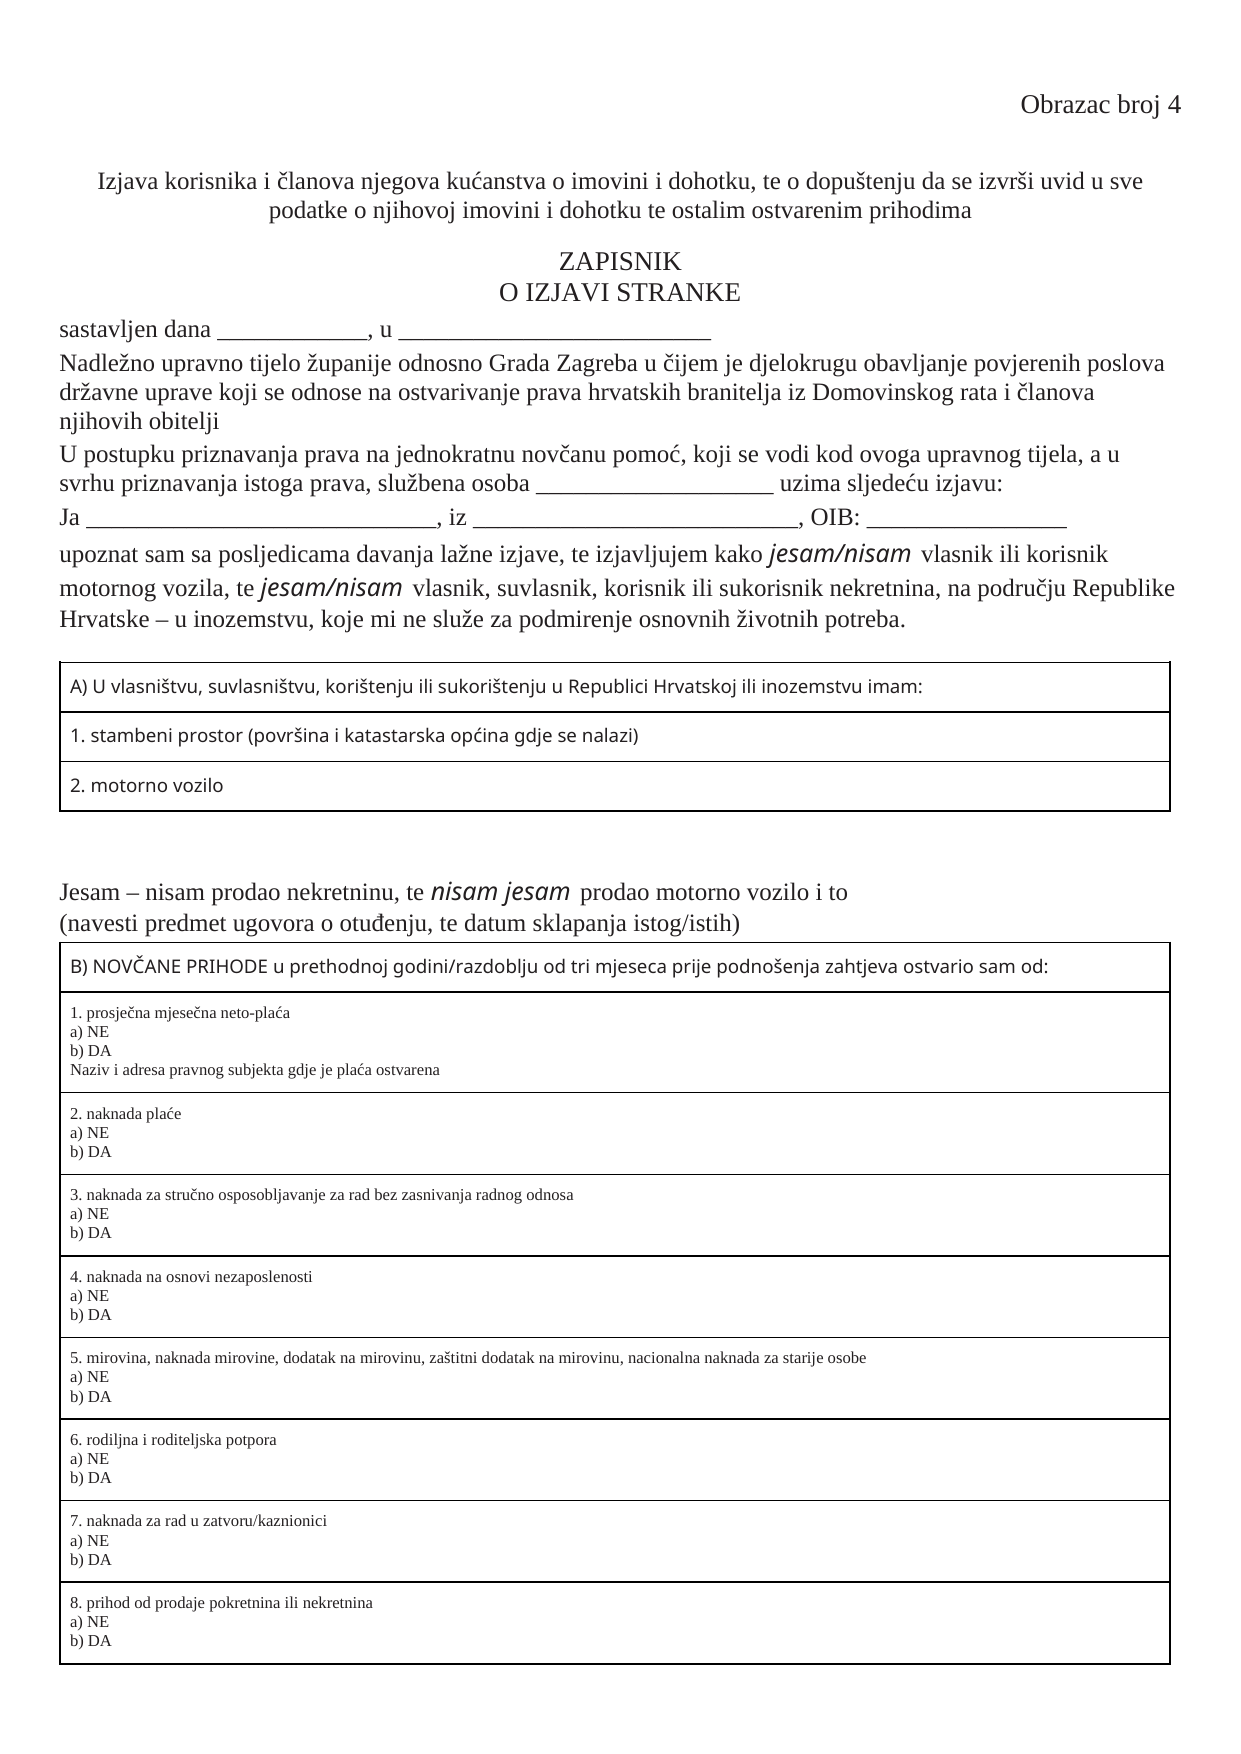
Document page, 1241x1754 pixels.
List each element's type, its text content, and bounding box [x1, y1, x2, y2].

table_cell 4. naknada na osnovi nezaposlenosti a) NE b) DA [61, 1257, 1169, 1337]
text sastavljen dana ____________, u _________________________ [59, 314, 1181, 343]
table_cell 3. naknada za stručno osposobljavanje za rad bez zasnivanja radnog odnosa a) NE b) DA [61, 1175, 1169, 1255]
text Izjava korisnika i članova njegova kućanstva o imovini i dohotku, te o dopuštenju da se izvrši uvid u sve podatke o njihovoj imovini i dohotku te ostalim ostvarenim prihodima [59, 166, 1181, 223]
text U postupku priznavanja prava na jednokratnu novčanu pomoć, koji se vodi kod ovoga upravnog tijela, a u svrhu priznavanja istoga prava, službena osoba ___________________ uzima sljedeću izjavu: [59, 439, 1181, 497]
table_cell 7. naknada za rad u zatvoru/kaznionici a) NE b) DA [61, 1501, 1169, 1581]
table_cell 5. mirovina, naknada mirovine, dodatak na mirovinu, zaštitni dodatak na mirovinu, nacionalna naknada za starije osobe a) NE b) DA [61, 1338, 1169, 1418]
text Obrazac broj 4 [59, 89, 1181, 120]
table_header B) NOVČANE PRIHODE u prethodnoj godini/razdoblju od tri mjeseca prije podnošenja zahtjeva ostvario sam od: [61, 943, 1169, 991]
text Ja ____________________________, iz __________________________, OIB: ________________ [59, 502, 1181, 531]
table_header A) U vlasništvu, suvlasništvu, korištenju ili sukorištenju u Republici Hrvatskoj ili inozemstvu imam: [61, 663, 1169, 711]
table_cell 1. prosječna mjesečna neto-plaća a) NE b) DA Naziv i adresa pravnog subjekta gdje je plaća ostvarena [61, 993, 1169, 1092]
table_cell 1. stambeni prostor (površina i katastarska općina gdje se nalazi) [61, 713, 1169, 761]
table_cell 2. motorno vozilo [61, 762, 1169, 810]
text (navesti predmet ugovora o otuđenju, te datum sklapanja istog/istih) [59, 908, 1181, 937]
table_cell 2. naknada plaće a) NE b) DA [61, 1093, 1169, 1173]
table_cell 8. prihod od prodaje pokretnina ili nekretnina a) NE b) DA [61, 1583, 1169, 1663]
text ZAPISNIK O IZJAVI STRANKE [59, 245, 1181, 307]
text Jesam – nisam prodao nekretninu, te nisam jesam prodao motorno vozilo i to [59, 874, 1181, 908]
text Nadležno upravno tijelo županije odnosno Grada Zagreba u čijem je djelokrugu obavljanje povjerenih poslova državne uprave koji se odnose na ostvarivanje prava hrvatskih branitelja iz Domovinskog rata i članova njihovih obitelji [59, 348, 1181, 434]
text upoznat sam sa posljedicama davanja lažne izjave, te izjavljujem kako jesam/nisam vlasnik ili korisnik motornog vozila, te jesam/nisam vlasnik, suvlasnik, korisnik ili sukorisnik nekretnina, na području Republike Hrvatske – u inozemstvu, koje mi ne služe za podmirenje osnovnih životnih potreba. [59, 536, 1181, 633]
table_cell 6. rodiljna i roditeljska potpora a) NE b) DA [61, 1420, 1169, 1500]
